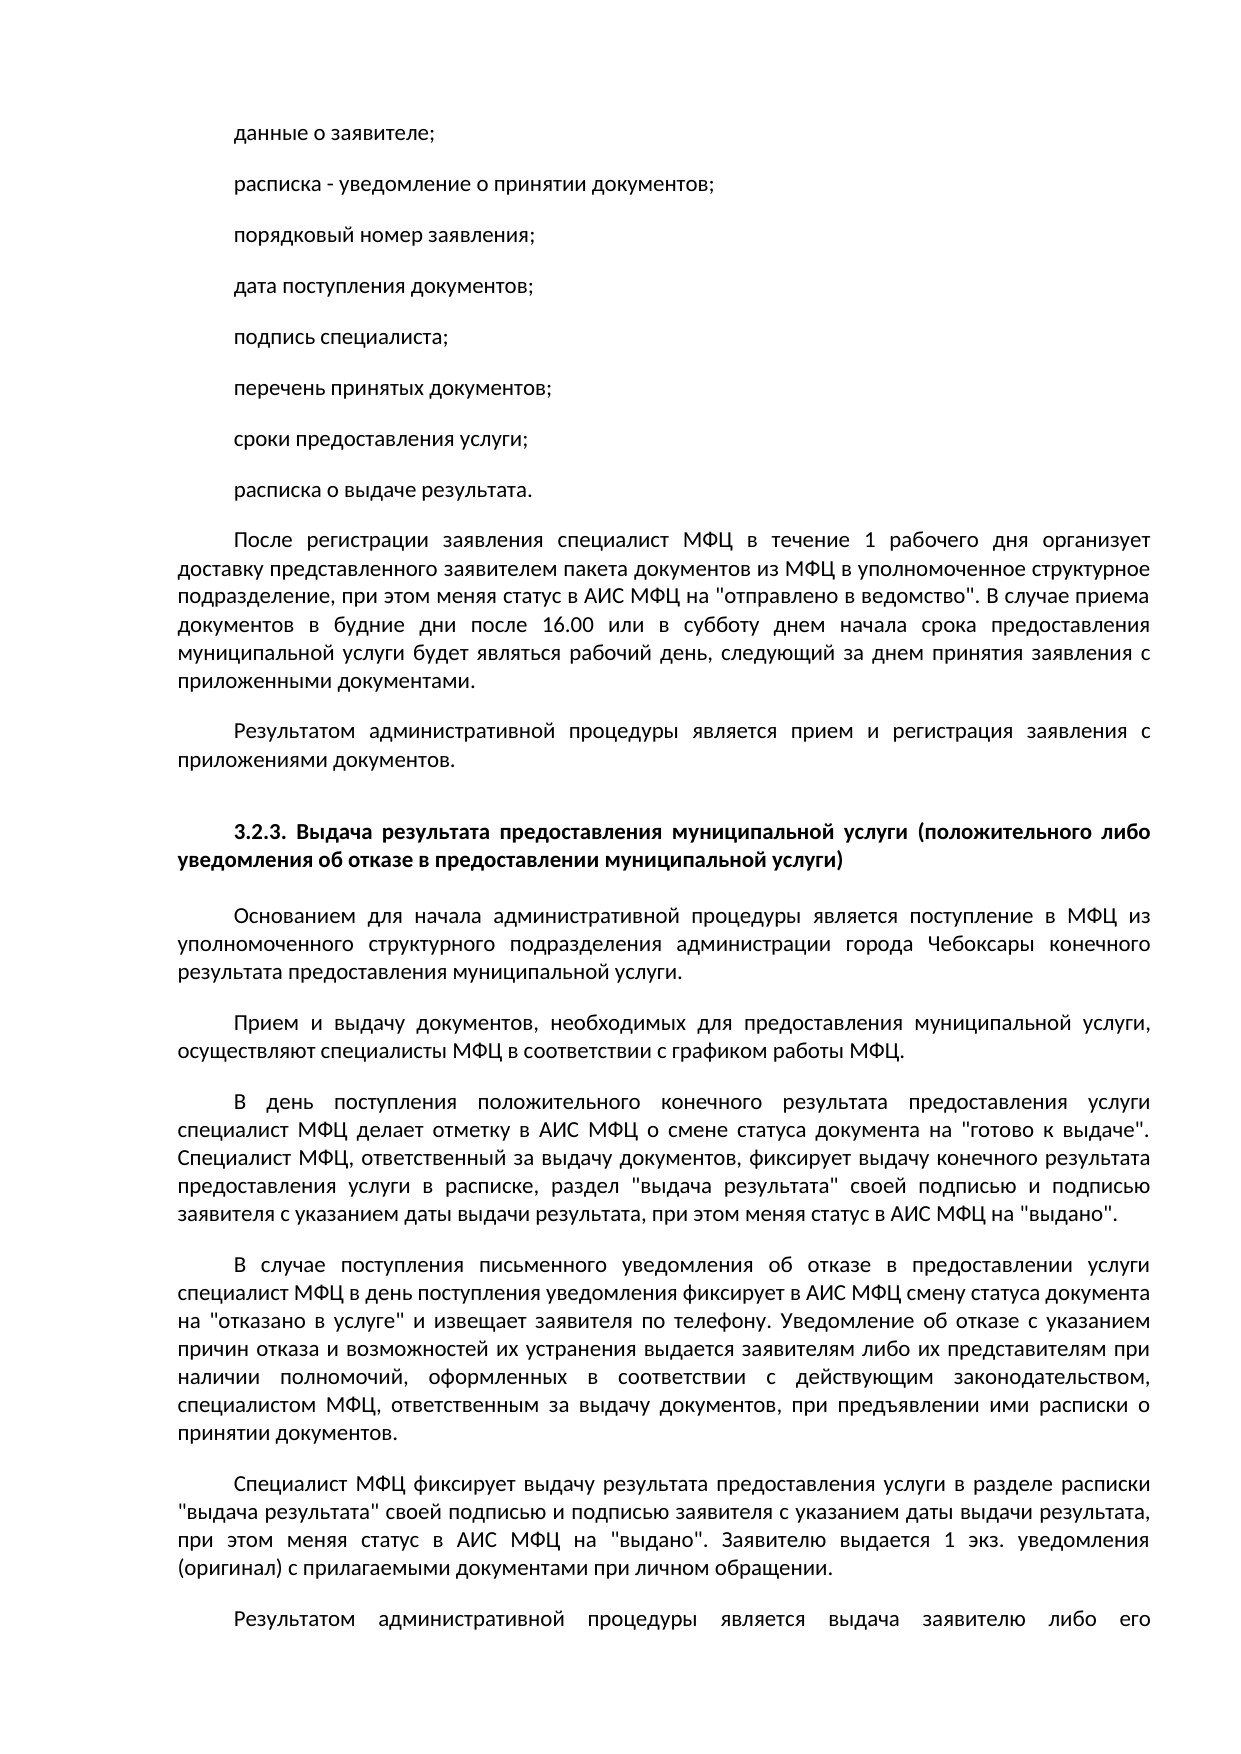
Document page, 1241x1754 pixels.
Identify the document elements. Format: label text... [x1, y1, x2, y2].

title 3.2.3. Выдача результата предоставления муниципальной услуги (положительного либо уведомления об отказе в предоставлении муниципальной услуги) [177, 817, 1152, 873]
text порядковый номер заявления; [177, 220, 1152, 248]
text данные о заявителе; [177, 118, 1152, 146]
text перечень принятых документов; [177, 373, 1152, 401]
text расписка о выдаче результата. [177, 475, 1152, 503]
text Прием и выдачу документов, необходимых для предоставления муниципальной услуги, осуществляют специалисты МФЦ в соответствии с графиком работы МФЦ. [177, 1008, 1152, 1064]
text В случае поступления письменного уведомления об отказе в предоставлении услуги специалист МФЦ в день поступления уведомления фиксирует в АИС МФЦ смену статуса документа на "отказано в услуге" и извещает заявителя по телефону. Уведомление об отказе с указанием причин отказа и возможностей их устранения выдается заявителям либо их представителям при наличии полномочий, оформленных в соответствии с действующим законодательством, специалистом МФЦ, ответственным за выдачу документов, при предъявлении ими расписки о принятии документов. [177, 1250, 1152, 1447]
text дата поступления документов; [177, 271, 1152, 299]
text расписка - уведомление о принятии документов; [177, 169, 1152, 197]
text Основанием для начала административной процедуры является поступление в МФЦ из уполномоченного структурного подразделения администрации города Чебоксары конечного результата предоставления муниципальной услуги. [177, 901, 1152, 986]
text Результатом административной процедуры является прием и регистрация заявления с приложениями документов. [177, 717, 1152, 773]
text В день поступления положительного конечного результата предоставления услуги специалист МФЦ делает отметку в АИС МФЦ о смене статуса документа на "готово к выдаче". Специалист МФЦ, ответственный за выдачу документов, фиксирует выдачу конечного результата предоставления услуги в расписке, раздел "выдача результата" своей подписью и подписью заявителя с указанием даты выдачи результата, при этом меняя статус в АИС МФЦ на "выдано". [177, 1087, 1152, 1227]
text сроки предоставления услуги; [177, 424, 1152, 452]
text подпись специалиста; [177, 322, 1152, 350]
text Специалист МФЦ фиксирует выдачу результата предоставления услуги в разделе расписки "выдача результата" своей подписью и подписью заявителя с указанием даты выдачи результата, при этом меняя статус в АИС МФЦ на "выдано". Заявителю выдается 1 экз. уведомления (оригинал) с прилагаемыми документами при личном обращении. [177, 1469, 1152, 1582]
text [177, 1604, 1152, 1632]
text После регистрации заявления специалист МФЦ в течение 1 рабочего дня организует доставку представленного заявителем пакета документов из МФЦ в уполномоченное структурное подразделение, при этом меняя статус в АИС МФЦ на "отправлено в ведомство". В случае приема документов в будние дни после 16.00 или в субботу днем начала срока предоставления муниципальной услуги будет являться рабочий день, следующий за днем принятия заявления с приложенными документами. [177, 526, 1152, 694]
